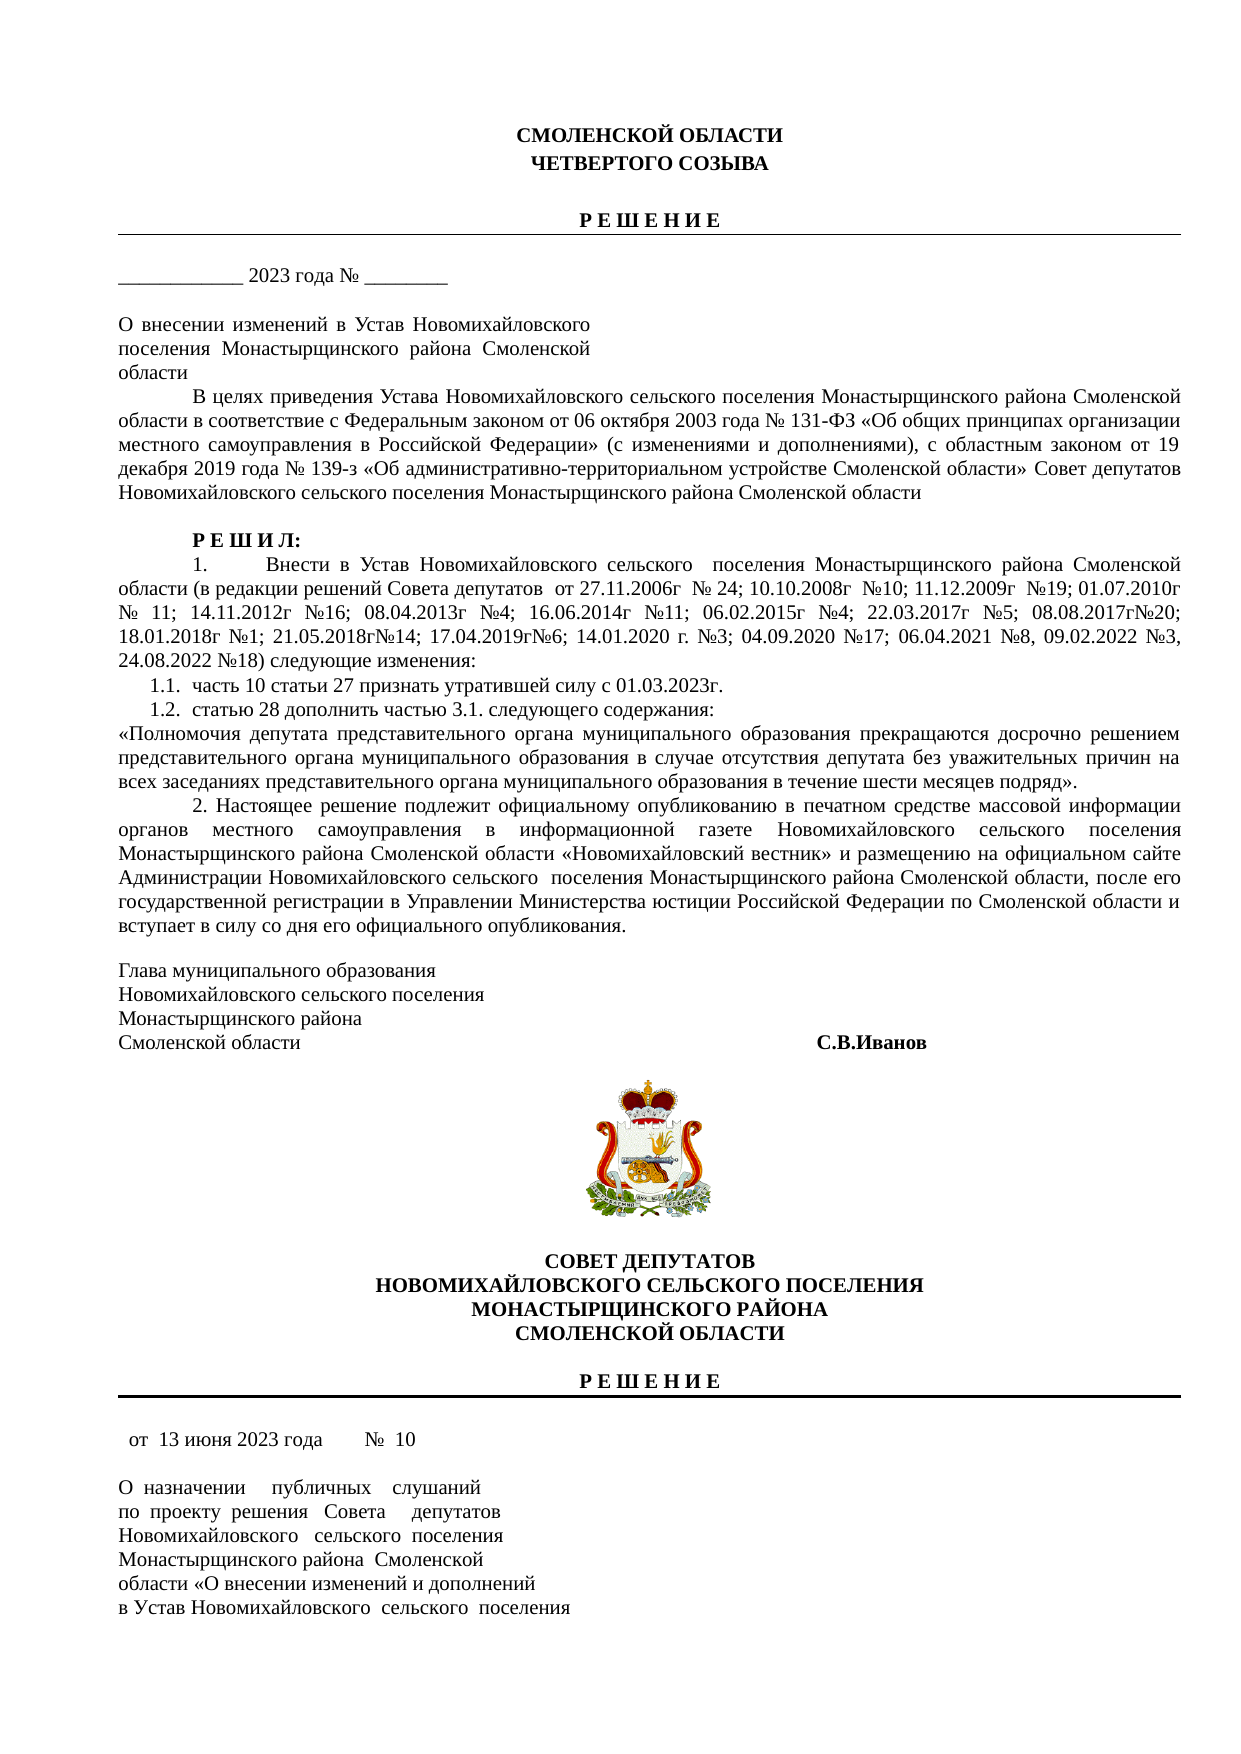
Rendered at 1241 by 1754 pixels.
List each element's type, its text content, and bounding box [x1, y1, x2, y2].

text Глава муниципального образования [118, 958, 1181, 982]
picture [584, 1078, 715, 1221]
text МОНАСТЫРЩИНСКОГО РАЙОНА [118, 1297, 1181, 1321]
text Новомихайловского сельского поселения [118, 1523, 1181, 1547]
list Внести в Устав Новомихайловского сельского поселения Монастырщинского района Смоленской области (в редакции решений Совета депутатов от 27.11.2006г № 24; 10.10.2008г №10; 11.12.2009г №19; 01.07.2010г № 11; 14.11.2012г №16; 08.04.2013г №4; 16.06.2014г №11; 06.02.2015г №4; 22.03.2017г №5; 08.08.2017г№20; 18.01.2018г №1; 21.05.2018г№14; 17.04.2019г№6; 14.01.2020 г. №3; 04.09.2020 №17; 06.04.2021 №8, 09.02.2022 №3, 24.08.2022 №18) следующие изменения: [118, 552, 1181, 672]
text в Устав Новомихайловского сельского поселения [118, 1595, 1181, 1619]
text по проекту решения Совета депутатов [118, 1499, 1181, 1523]
text Р Е Ш Е Н И Е [118, 1369, 1181, 1395]
text Монастырщинского района [118, 1006, 1181, 1030]
text 2. Настоящее решение подлежит официальному опубликованию в печатном средстве массовой информации органов местного самоуправления в информационной газете Новомихайловского сельского поселения Монастырщинского района Смоленской области «Новомихайловский вестник» и размещению на официальном сайте Администрации Новомихайловского сельского поселения Монастырщинского района Смоленской области, после его государственной регистрации в Управлении Министерства юстиции Российской Федерации по Смоленской области и вступает в силу со дня его официального опубликования. [118, 793, 1181, 937]
text области «О внесении изменений и дополнений [118, 1571, 1181, 1595]
text Р Е Ш И Л: [118, 528, 1181, 552]
text 1.2. статью 28 дополнить частью 3.1. следующего содержания: [118, 697, 1181, 721]
text СМОЛЕНСКОЙ ОБЛАСТИ [118, 1321, 1181, 1345]
text Р Е Ш Е Н И Е [118, 203, 1181, 234]
text О внесении изменений в Устав Новомихайловского поселения Монастырщинского района Смоленской области [118, 312, 591, 384]
text Монастырщинского района Смоленской [118, 1547, 1181, 1571]
text СМОЛЕНСКОЙ ОБЛАСТИ [118, 118, 1181, 147]
text ____________ 2023 года № ________ [118, 263, 591, 287]
text НОВОМИХАЙЛОВСКОГО СЕЛЬСКОГО ПОСЕЛЕНИЯ [118, 1273, 1181, 1297]
text О назначении публичных слушаний [118, 1475, 1181, 1499]
text Новомихайловского сельского поселения [118, 982, 1181, 1006]
text Смоленской области С.В.Иванов [118, 1030, 1181, 1054]
text 1.1. часть 10 статьи 27 признать утратившей силу с 01.03.2023г. [118, 672, 1181, 697]
text «Полномочия депутата представительного органа муниципального образования прекращаются досрочно решением представительного органа муниципального образования в случае отсутствия депутата без уважительных причин на всех заседаниях представительного органа муниципального образования в течение шести месяцев подряд». [118, 721, 1181, 793]
text от 13 июня 2023 года № 10 [118, 1427, 1181, 1451]
text СОВЕТ ДЕПУТАТОВ [118, 1249, 1181, 1273]
text ЧЕТВЕРТОГО СОЗЫВА [118, 147, 1181, 175]
text В целях приведения Устава Новомихайловского сельского поселения Монастырщинского района Смоленской области в соответствие с Федеральным законом от 06 октября 2003 года № 131-ФЗ «Об общих принципах организации местного самоуправления в Российской Федерации» (с изменениями и дополнениями), с областным законом от 19 декабря 2019 года № 139-з «Об административно-территориальном устройстве Смоленской области» Совет депутатов Новомихайловского сельского поселения Монастырщинского района Смоленской области [118, 384, 1181, 504]
